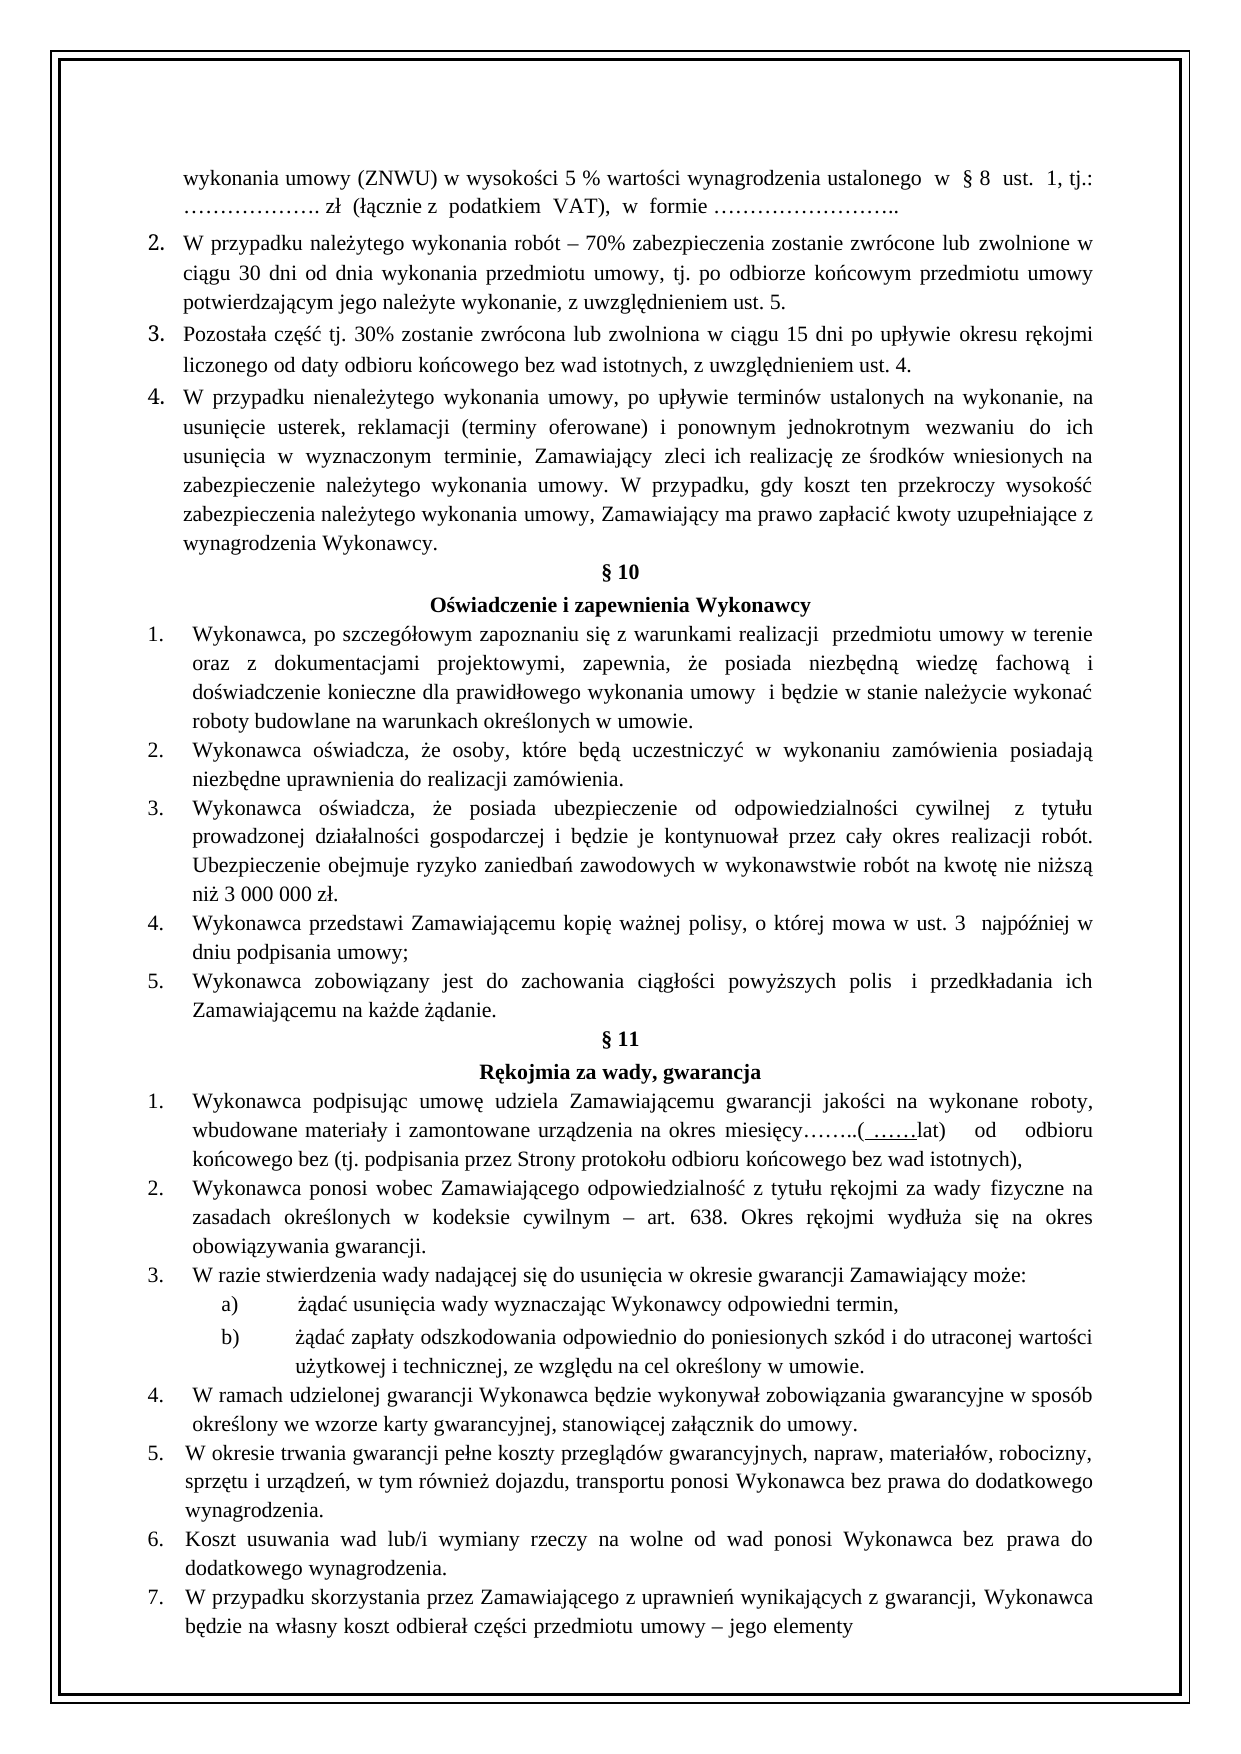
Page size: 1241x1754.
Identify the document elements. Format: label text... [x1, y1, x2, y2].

list W razie stwierdzenia wady nadającej się do usunięcia w okresie gwarancji Zamawiający może: [147, 1262, 1093, 1287]
text § 10 [135, 559, 1105, 584]
text Oświadczenie i zapewnienia Wykonawcy [136, 592, 1104, 617]
list Pozostała część tj. 30% zostanie zwrócona lub zwolniona w ciągu 15 dni po upływie okresu rękojmi liczonego od daty odbioru końcowego bez wad istotnych, z uwzględnieniem ust. 4. [147, 318, 1093, 377]
list Wykonawca oświadcza, że posiada ubezpieczenie od odpowiedzialności cywilnej z tytułu prowadzonej działalności gospodarczej i będzie je kontynuował przez cały okres realizacji robót. Ubezpieczenie obejmuje ryzyko zaniedbań zawodowych w wykonawstwie robót na kwotę nie niższą niż 3 000 000 zł. [147, 794, 1093, 907]
list W przypadku nienależytego wykonania umowy, po upływie terminów ustalonych na wykonanie, na usunięcie usterek, reklamacji (terminy oferowane) i ponownym jednokrotnym wezwaniu do ich usunięcia w wyznaczonym terminie, Zamawiający zleci ich realizację ze środków wniesionych na zabezpieczenie należytego wykonania umowy. W przypadku, gdy koszt ten przekroczy wysokość zabezpieczenia należytego wykonania umowy, Zamawiający ma prawo zapłacić kwoty uzupełniające z wynagrodzenia Wykonawcy. [147, 381, 1093, 555]
text Rękojmia za wady, gwarancja [135, 1059, 1105, 1084]
list W ramach udzielonej gwarancji Wykonawca będzie wykonywał zobowiązania gwarancyjne w sposób określony we wzorze karty gwarancyjnej, stanowiącej załącznik do umowy. [147, 1382, 1093, 1436]
list W okresie trwania gwarancji pełne koszty przeglądów gwarancyjnych, napraw, materiałów, robocizny, sprzętu i urządzeń, w tym również dojazdu, transportu ponosi Wykonawca bez prawa do dodatkowego wynagrodzenia. [147, 1439, 1093, 1523]
list W przypadku skorzystania przez Zamawiającego z uprawnień wynikających z gwarancji, Wykonawca będzie na własny koszt odbierał części przedmiotu umowy – jego elementy [147, 1584, 1093, 1638]
list żądać usunięcia wady wyznaczając Wykonawcy odpowiedni termin, [221, 1291, 1105, 1316]
list Wykonawca, po szczegółowym zapoznaniu się z warunkami realizacji przedmiotu umowy w terenie oraz z dokumentacjami projektowymi, zapewnia, że posiada niezbędną wiedzę fachową i doświadczenie konieczne dla prawidłowego wykonania umowy i będzie w stanie należycie wykonać roboty budowlane na warunkach określonych w umowie. [147, 621, 1093, 733]
list Wykonawca ponosi wobec Zamawiającego odpowiedzialność z tytułu rękojmi za wady fizyczne na zasadach określonych w kodeksie cywilnym – art. 638. Okres rękojmi wydłuża się na okres obowiązywania gwarancji. [147, 1175, 1093, 1258]
list Koszt usuwania wad lub/i wymiany rzeczy na wolne od wad ponosi Wykonawca bez prawa do dodatkowego wynagrodzenia. [147, 1526, 1093, 1581]
text § 11 [135, 1026, 1105, 1051]
list Wykonawca przedstawi Zamawiającemu kopię ważnej polisy, o której mowa w ust. 3 najpóźniej w dniu podpisania umowy; [147, 910, 1093, 964]
list Wykonawca oświadcza, że osoby, które będą uczestniczyć w wykonaniu zamówienia posiadają niezbędne uprawnienia do realizacji zamówienia. [147, 737, 1093, 791]
list Wykonawca zobowiązany jest do zachowania ciągłości powyższych polis i przedkładania ich Zamawiającemu na każde żądanie. [147, 968, 1093, 1022]
list żądać zapłaty odszkodowania odpowiednio do poniesionych szkód i do utraconej wartości użytkowej i technicznej, ze względu na cel określony w umowie. [221, 1324, 1093, 1378]
list Wykonawca podpisując umowę udziela Zamawiającemu gwarancji jakości na wykonane roboty, wbudowane materiały i zamontowane urządzenia na okres miesięcy……..( ……lat) od odbioru końcowego bez (tj. podpisania przez Strony protokołu odbioru końcowego bez wad istotnych), [147, 1088, 1093, 1171]
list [147, 164, 1093, 219]
list W przypadku należytego wykonania robót – 70% zabezpieczenia zostanie zwrócone lub zwolnione w ciągu 30 dni od dnia wykonania przedmiotu umowy, tj. po odbiorze końcowym przedmiotu umowy potwierdzającym jego należyte wykonanie, z uwzględnieniem ust. 5. [147, 227, 1093, 314]
